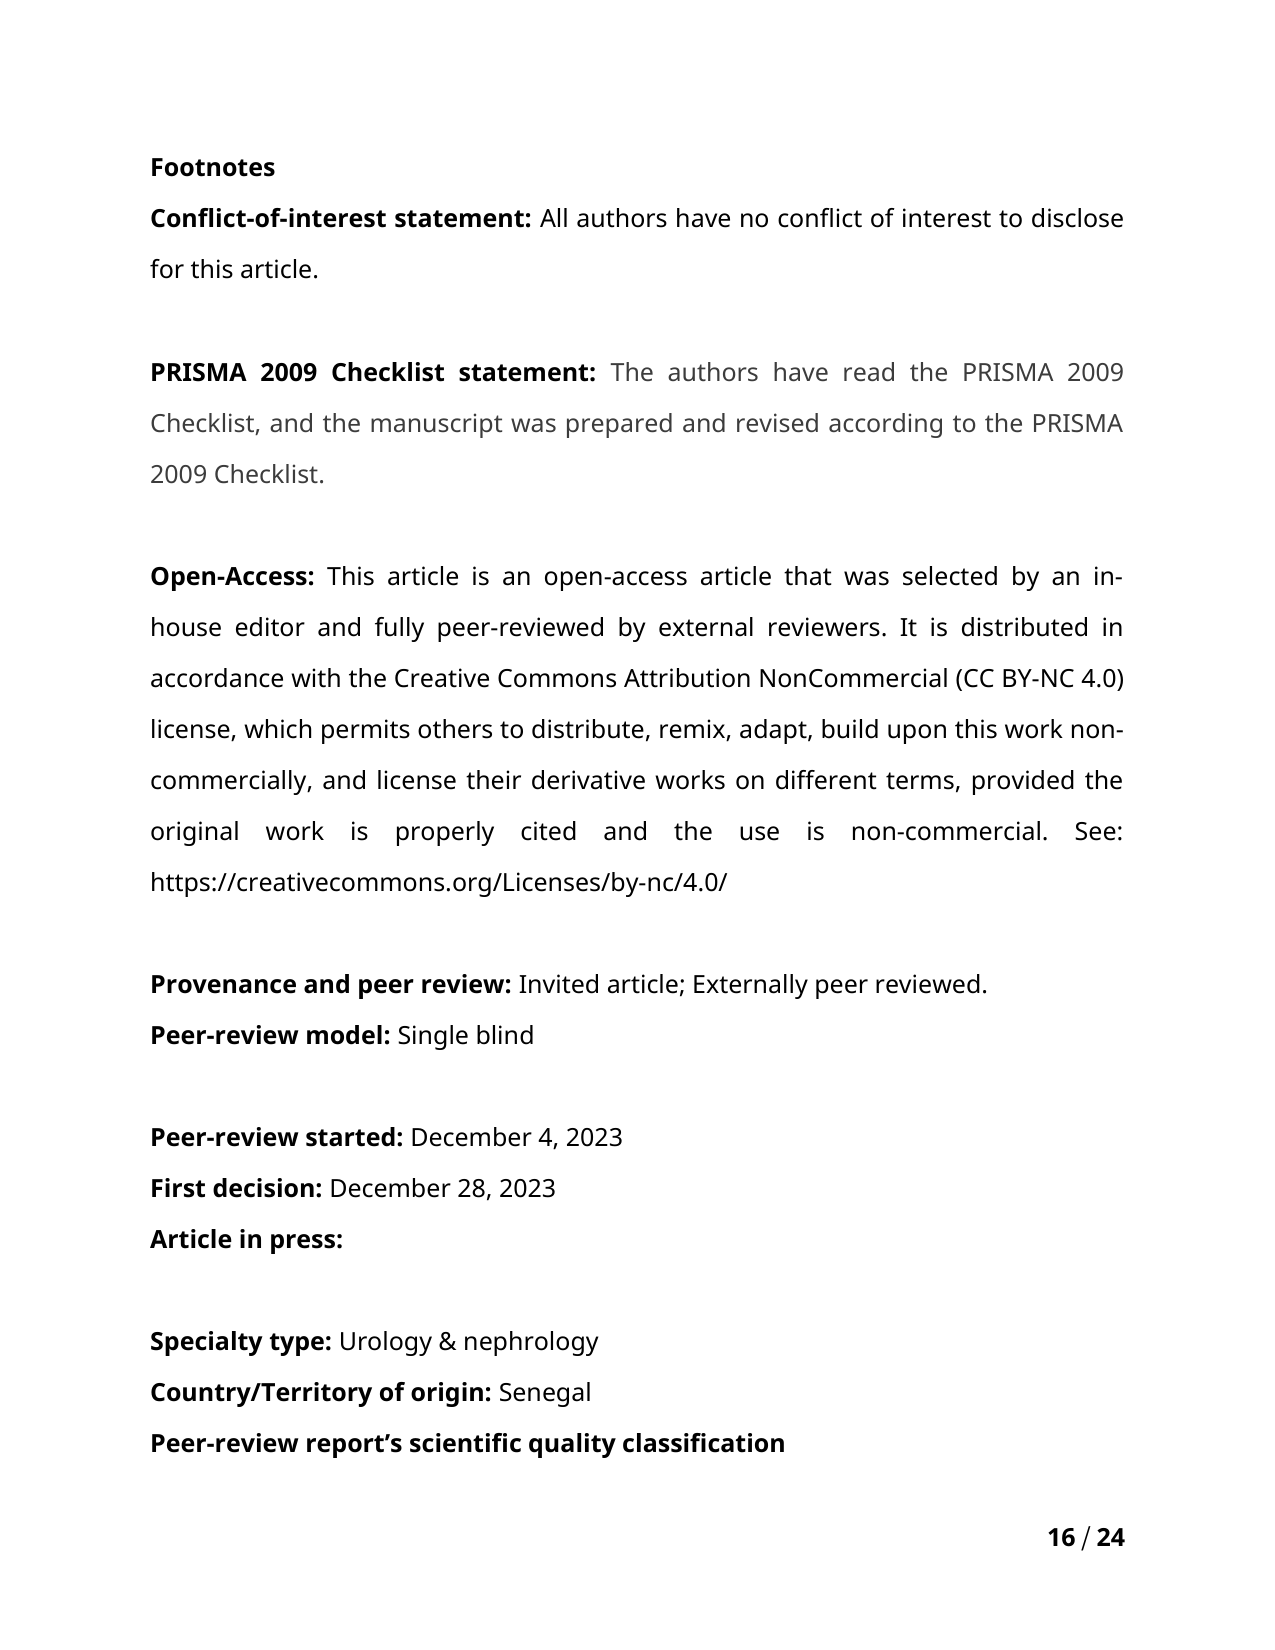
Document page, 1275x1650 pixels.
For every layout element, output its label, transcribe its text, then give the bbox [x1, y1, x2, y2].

text Peer-review model: Single blind [150, 1018, 1125, 1052]
text Conflict-of-interest statement: All authors have no conflict of interest to disclose for this article. [150, 201, 1125, 286]
text PRISMA 2009 Checklist statement: The authors have read the PRISMA 2009 Checklist, and the manuscript was prepared and revised according to the PRISMA 2009 Checklist. [150, 354, 1125, 490]
text Country/Territory of origin: Senegal [150, 1375, 1125, 1409]
text Article in press: [150, 1222, 1125, 1256]
text Peer-review started: December 4, 2023 [150, 1120, 1125, 1154]
text Provenance and peer review: Invited article; Externally peer reviewed. [150, 967, 1125, 1001]
text Footnotes [150, 150, 1125, 184]
text First decision: December 28, 2023 [150, 1171, 1125, 1205]
text Specialty type: Urology & nephrology [150, 1324, 1125, 1358]
text Peer-review report’s scientific quality classification [150, 1426, 1125, 1460]
text Open-Access: This article is an open-access article that was selected by an in-house editor and fully peer-reviewed by external reviewers. It is distributed in accordance with the Creative Commons Attribution NonCommercial (CC BY-NC 4.0) license, which permits others to distribute, remix, adapt, build upon this work non-commercially, and license their derivative works on different terms, provided the original work is properly cited and the use is non-commercial. See: https://creativecommons.org/Licenses/by-nc/4.0/ [150, 558, 1125, 899]
